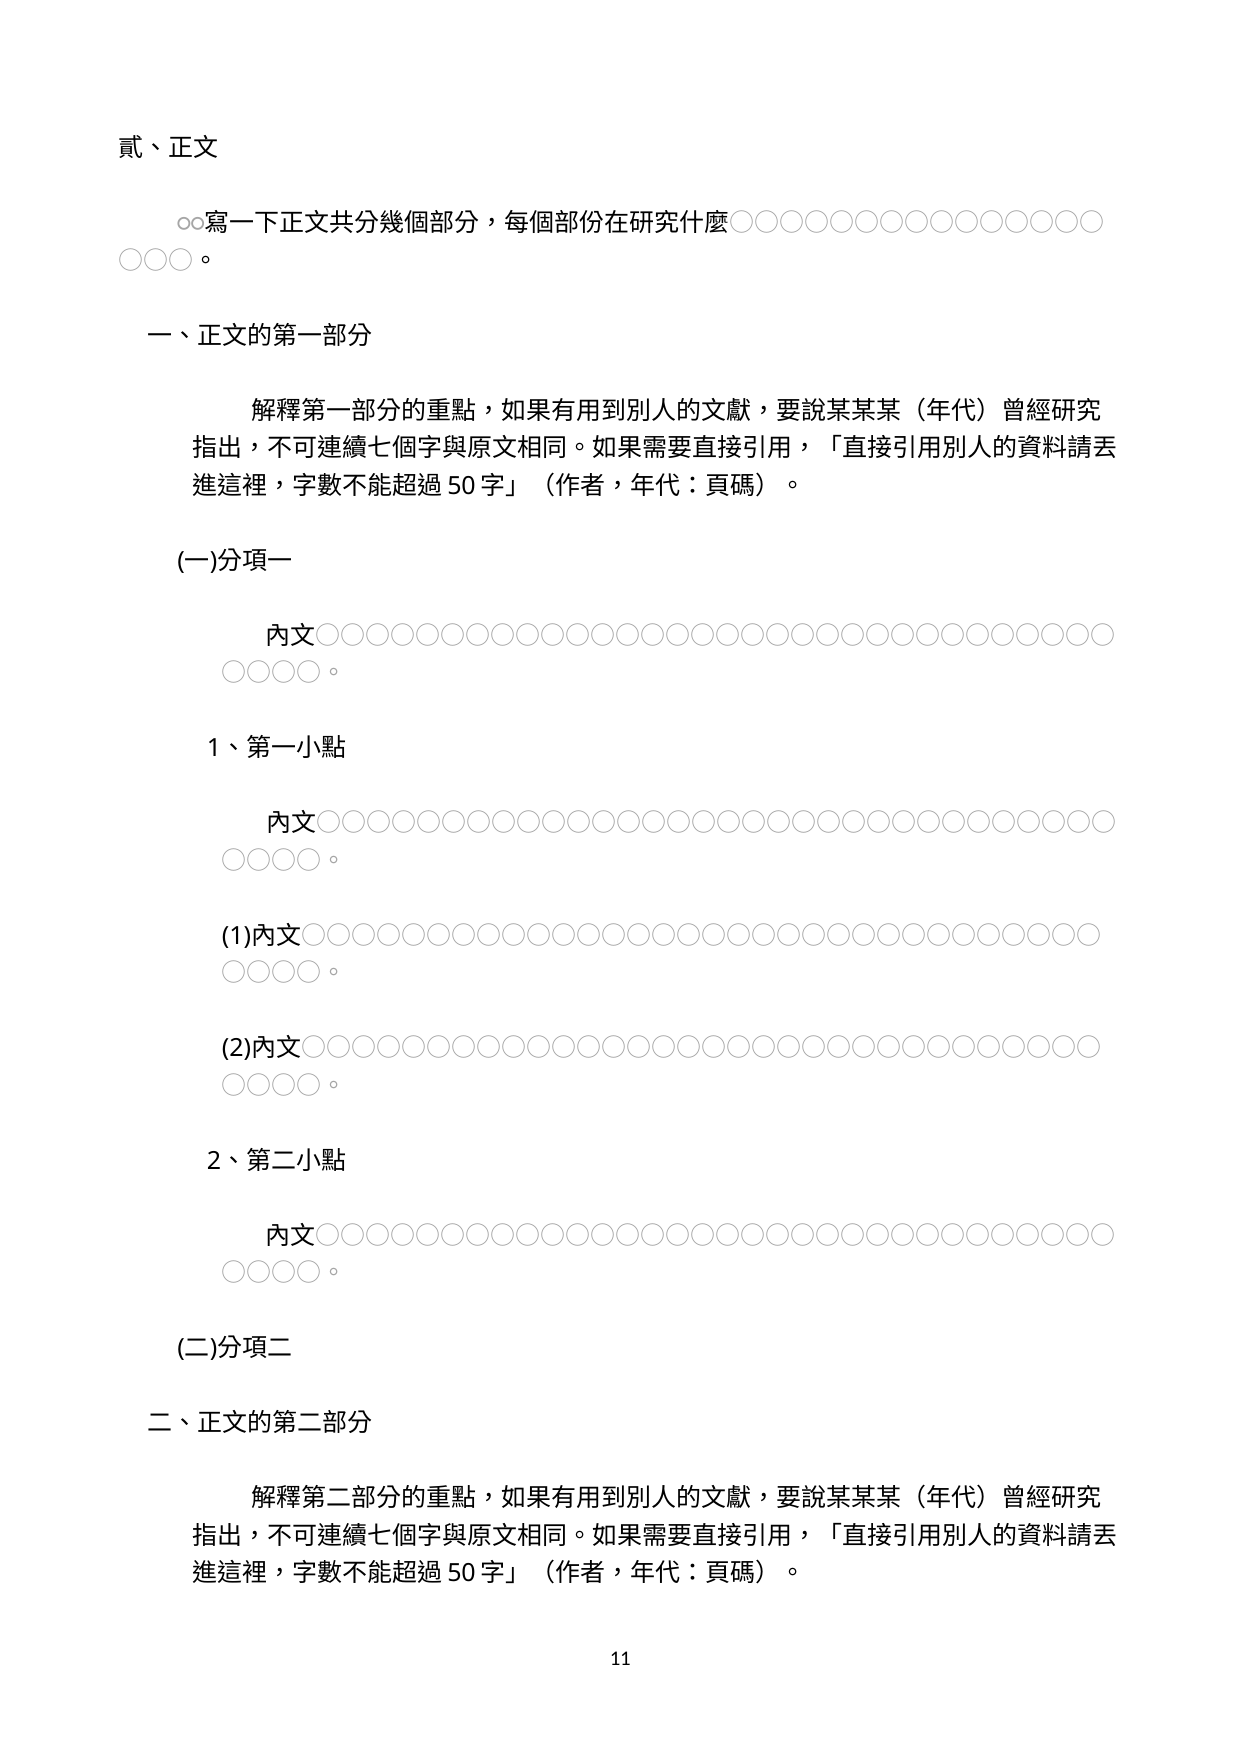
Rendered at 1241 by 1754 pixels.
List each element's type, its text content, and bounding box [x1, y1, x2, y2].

text 解釋第二部分的重點，如果有用到別人的文獻，要說某某某（年代）曾經研究指出，不可連續七個字與原文相同。如果需要直接引用，「直接引用別人的資料請丟進這裡，字數不能超過50字」（作者，年代：頁碼）。 [192, 1477, 1122, 1589]
text 內文○○○○○○○○○○○○○○○○○○○○○○○○○○○○○○○○○○○○。 [222, 802, 1122, 877]
text 一、正文的第一部分 [118, 314, 1122, 352]
text 解釋第一部分的重點，如果有用到別人的文獻，要說某某某（年代）曾經研究指出，不可連續七個字與原文相同。如果需要直接引用，「直接引用別人的資料請丟進這裡，字數不能超過50字」（作者，年代：頁碼）。 [192, 389, 1122, 502]
text 貳、正文 [118, 127, 1122, 164]
text 二、正文的第二部分 [118, 1402, 1122, 1439]
text (一)分項一 [118, 539, 1122, 577]
text 內文○○○○○○○○○○○○○○○○○○○○○○○○○○○○○○○○○○○○。 [221, 1214, 1122, 1289]
text (1)內文○○○○○○○○○○○○○○○○○○○○○○○○○○○○○○○○○○○○。 [222, 914, 1122, 989]
text 1、第一小點 [118, 727, 1122, 764]
text 內文○○○○○○○○○○○○○○○○○○○○○○○○○○○○○○○○○○○○。 [222, 614, 1122, 689]
text (二)分項二 [168, 1327, 1122, 1364]
text 2、第二小點 [118, 1139, 1122, 1177]
text (2)內文○○○○○○○○○○○○○○○○○○○○○○○○○○○○○○○○○○○○。 [222, 1027, 1122, 1102]
text ○○寫一下正文共分幾個部分，每個部份在研究什麼○○○○○○○○○○○○○○○○○○。 [118, 202, 1122, 277]
